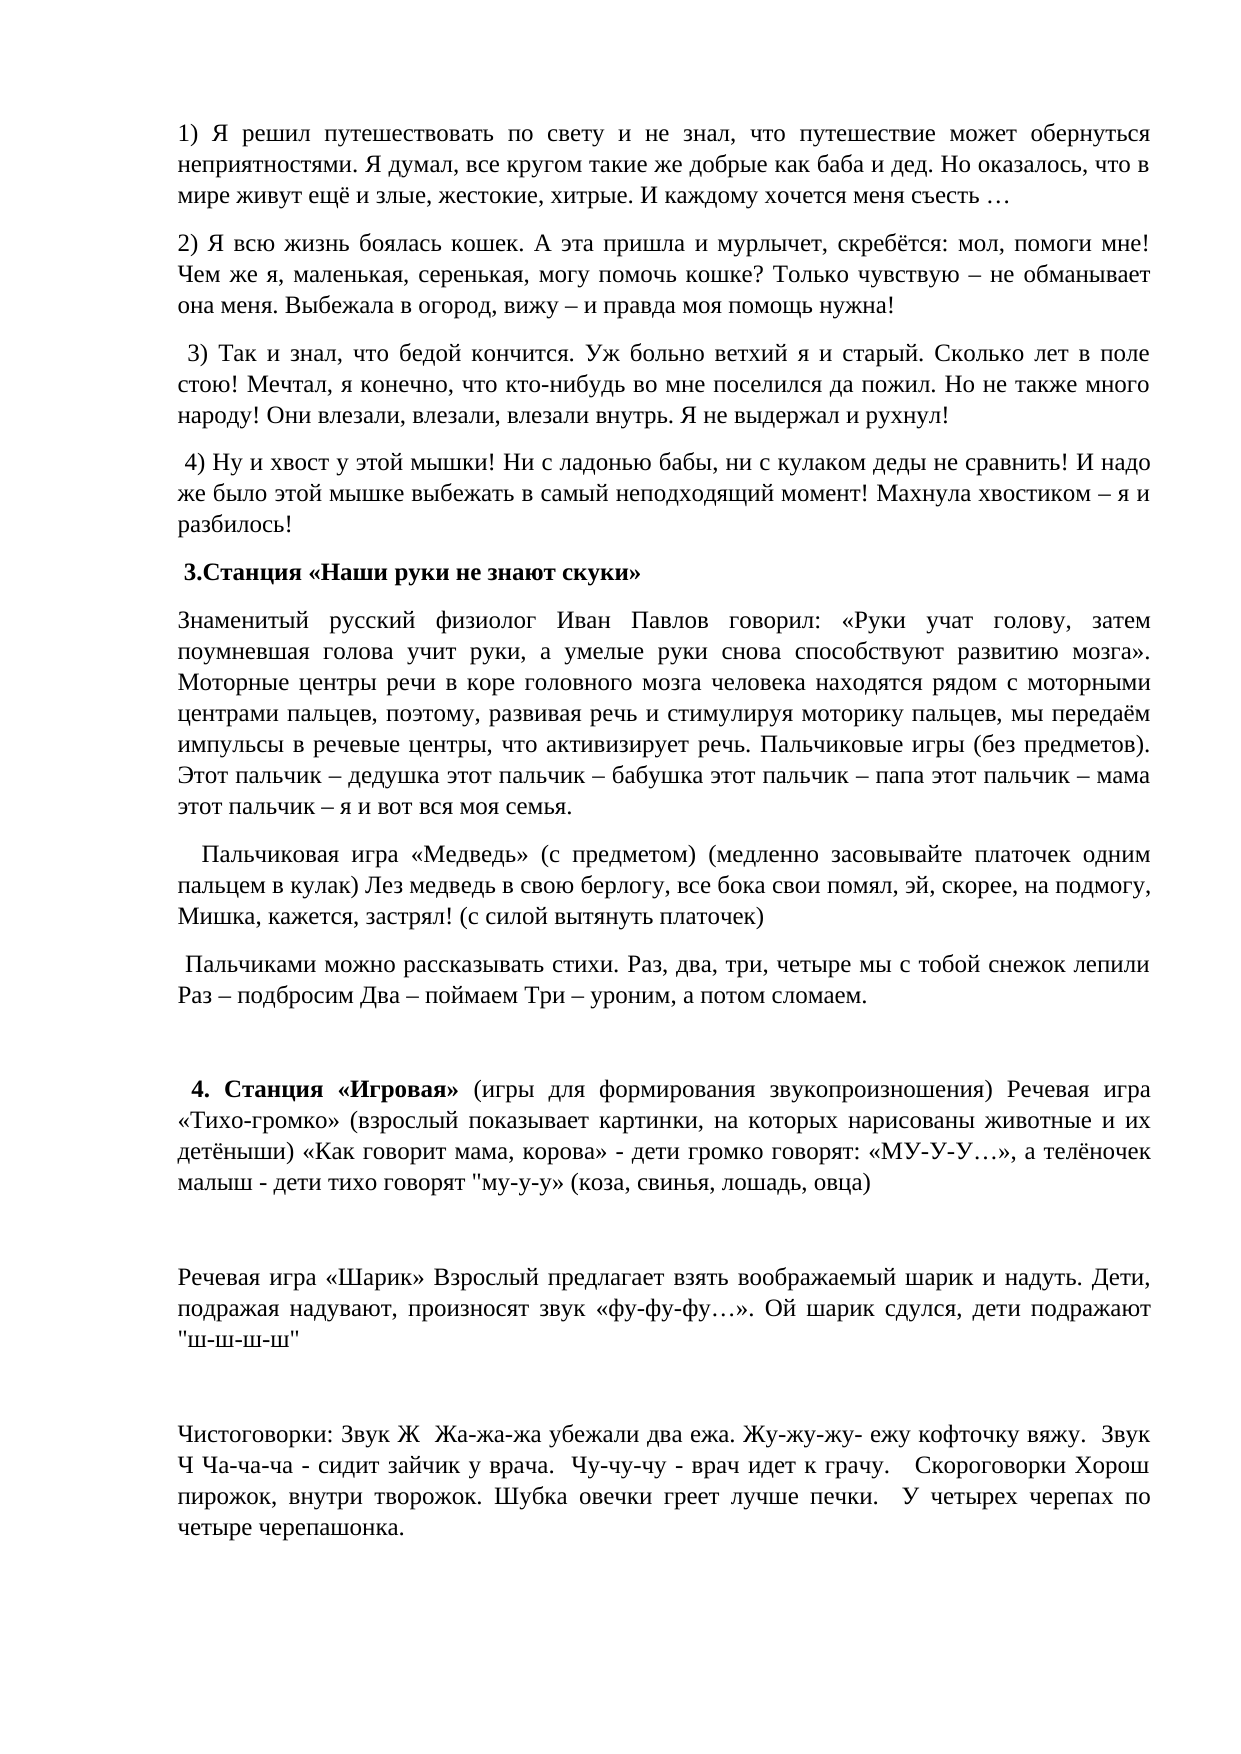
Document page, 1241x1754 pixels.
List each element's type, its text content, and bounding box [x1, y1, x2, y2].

text Знаменитый русский физиолог Иван Павлов говорил: «Руки учат голову, затем поумневшая голова учит руки, а умелые руки снова способствуют развитию мозга». Моторные центры речи в коре головного мозга человека находятся рядом с моторными центрами пальцев, поэтому, развивая речь и стимулируя моторику пальцев, мы передаём импульсы в речевые центры, что активизирует речь. Пальчиковые игры (без предметов). Этот пальчик – дедушка этот пальчик – бабушка этот пальчик – папа этот пальчик – мама этот пальчик – я и вот вся моя семья. [177, 605, 1152, 820]
text 1) Я решил путешествовать по свету и не знал, что путешествие может обернуться неприятностями. Я думал, все кругом такие же добрые как баба и дед. Но оказалось, что в мире живут ещё и злые, жестокие, хитрые. И каждому хочется меня съесть … [177, 118, 1152, 209]
text 4) Ну и хвост у этой мышки! Ни с ладонью бабы, ни с кулаком деды не сравнить! И надо же было этой мышке выбежать в самый неподходящий момент! Махнула хвостиком – я и разбилось! [177, 447, 1152, 538]
text 3.Станция «Наши руки не знают скуки» [177, 557, 1152, 586]
text Речевая игра «Шарик» Взрослый предлагает взять воображаемый шарик и надуть. Дети, подражая надувают, произносят звук «фу-фу-фу…». Ой шарик сдулся, дети подражают "ш-ш-ш-ш" [177, 1262, 1152, 1353]
text Пальчиковая игра «Медведь» (с предметом) (медленно засовывайте платочек одним пальцем в кулак) Лез медведь в свою берлогу, все бока свои помял, эй, скорее, на подмогу, Мишка, кажется, застрял! (с силой вытянуть платочек) [177, 839, 1152, 930]
text 4. Станция «Игровая» (игры для формирования звукопроизношения) Речевая игра «Тихо-громко» (взрослый показывает картинки, на которых нарисованы животные и их детёныши) «Как говорит мама, корова» - дети громко говорят: «МУ-У-У…», а телёночек малыш - дети тихо говорят "му-у-у» (коза, свинья, лошадь, овца) [177, 1074, 1152, 1196]
text 3) Так и знал, что бедой кончится. Уж больно ветхий я и старый. Сколько лет в поле стою! Мечтал, я конечно, что кто-нибудь во мне поселился да пожил. Но не также много народу! Они влезали, влезали, влезали внутрь. Я не выдержал и рухнул! [177, 338, 1152, 428]
text 2) Я всю жизнь боялась кошек. А эта пришла и мурлычет, скребётся: мол, помоги мне! Чем же я, маленькая, серенькая, могу помочь кошке? Только чувствую – не обманывает она меня. Выбежала в огород, вижу – и правда моя помощь нужна! [177, 228, 1152, 319]
text Чистоговорки: Звук Ж Жа-жа-жа убежали два ежа. Жу-жу-жу- ежу кофточку вяжу. Звук Ч Ча-ча-ча - сидит зайчик у врача. Чу-чу-чу - врач идет к грачу. Скороговорки Хорош пирожок, внутри творожок. Шубка овечки греет лучше печки. У четырех черепах по четыре черепашонка. [177, 1419, 1152, 1541]
text Пальчиками можно рассказывать стихи. Раз, два, три, четыре мы с тобой снежок лепили Раз – подбросим Два – поймаем Три – уроним, а потом сломаем. [177, 949, 1152, 1008]
